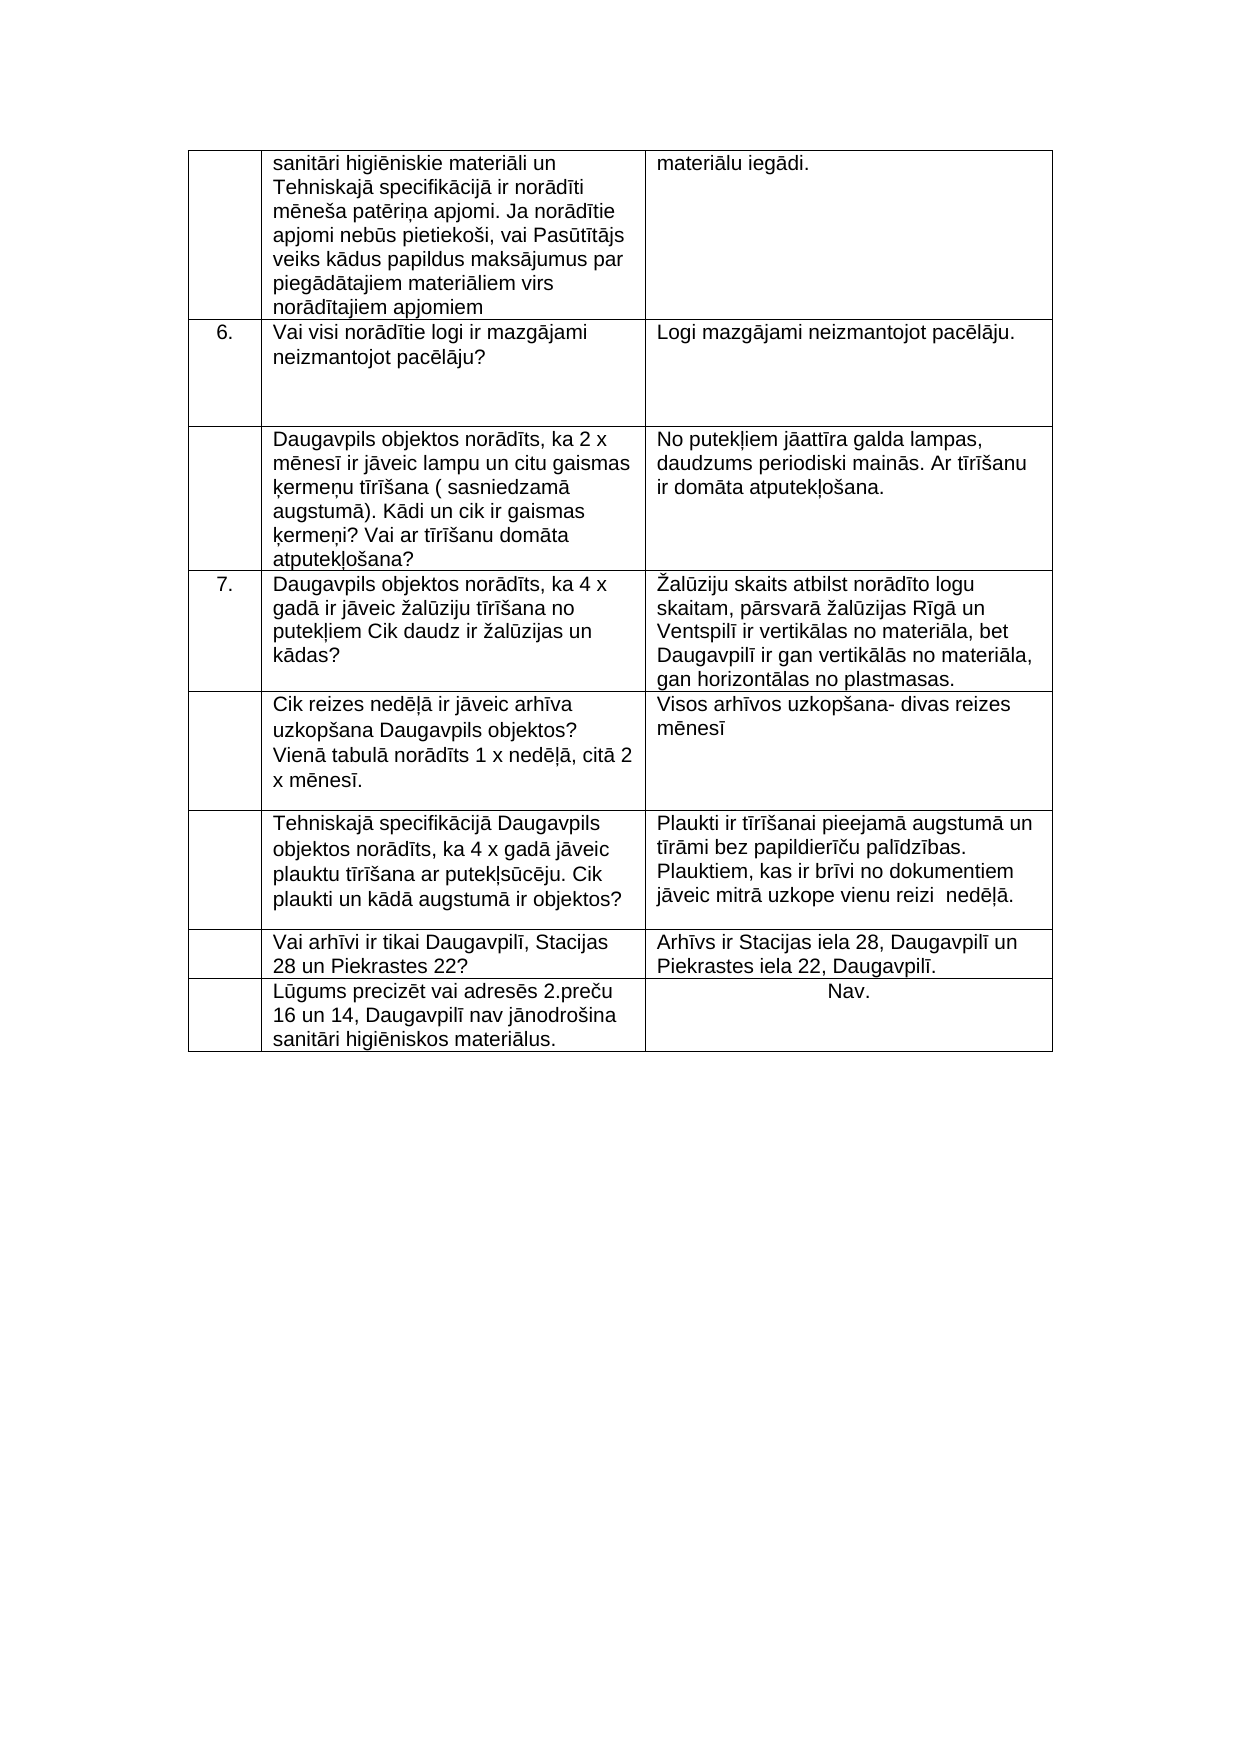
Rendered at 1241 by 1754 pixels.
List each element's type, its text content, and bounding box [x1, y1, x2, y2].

table_cell Cik reizes nedēļā ir jāveic arhīva uzkopšana Daugavpils objektos? Vienā tabulā norādīts 1 x nedēļā, citā 2 x mēnesī. [262, 692, 645, 810]
table_cell Vai arhīvi ir tikai Daugavpilī, Stacijas 28 un Piekrastes 22? [262, 930, 645, 978]
table_cell Plaukti ir tīrīšanai pieejamā augstumā un tīrāmi bez papildierīču palīdzības. Plauktiem, kas ir brīvi no dokumentiem jāveic mitrā uzkope vienu reizi nedēļā. [646, 811, 1052, 929]
table_cell Tehniskajā specifikācijā Daugavpils objektos norādīts, ka 4 x gadā jāveic plauktu tīrīšana ar putekļsūcēju. Cik plaukti un kādā augstumā ir objektos? [262, 811, 645, 929]
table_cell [646, 151, 1052, 319]
table_cell [189, 979, 261, 1051]
table_cell Daugavpils objektos norādīts, ka 4 x gadā ir jāveic žalūziju tīrīšana no putekļiem Cik daudz ir žalūzijas un kādas? [262, 571, 645, 691]
table_cell [189, 930, 261, 978]
table_cell [189, 811, 261, 929]
table_cell Vai visi norādītie logi ir mazgājami neizmantojot pacēlāju? [262, 320, 645, 426]
table_cell 5. [189, 151, 261, 319]
table_cell Žalūziju skaits atbilst norādīto logu skaitam, pārsvarā žalūzijas Rīgā un Ventspilī ir vertikālas no materiāla, bet Daugavpilī ir gan vertikālās no materiāla, gan horizontālas no plastmasas. [646, 571, 1052, 691]
table_cell Lūgums precizēt vai adresēs 2.preču 16 un 14, Daugavpilī nav jānodrošina sanitāri higiēniskos materiālus. [262, 979, 645, 1051]
table_cell Visos arhīvos uzkopšana- divas reizes mēnesī [646, 692, 1052, 810]
table_cell 6. [189, 320, 261, 426]
table_cell Daugavpils objektos norādīts, ka 2 x mēnesī ir jāveic lampu un citu gaismas ķermeņu tīrīšana ( sasniedzamā augstumā). Kādi un cik ir gaismas ķermeņi? Vai ar tīrīšanu domāta atputekļošana? [262, 427, 645, 570]
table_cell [262, 151, 645, 319]
table_cell [189, 427, 261, 570]
table_cell Nav. [646, 979, 1052, 1051]
table_cell 7. [189, 571, 261, 691]
table_cell No putekļiem jāattīra galda lampas, daudzums periodiski mainās. Ar tīrīšanu ir domāta atputekļošana. [646, 427, 1052, 570]
table_cell Logi mazgājami neizmantojot pacēlāju. [646, 320, 1052, 426]
table_cell Arhīvs ir Stacijas iela 28, Daugavpilī un Piekrastes iela 22, Daugavpilī. [646, 930, 1052, 978]
table_cell [189, 692, 261, 810]
